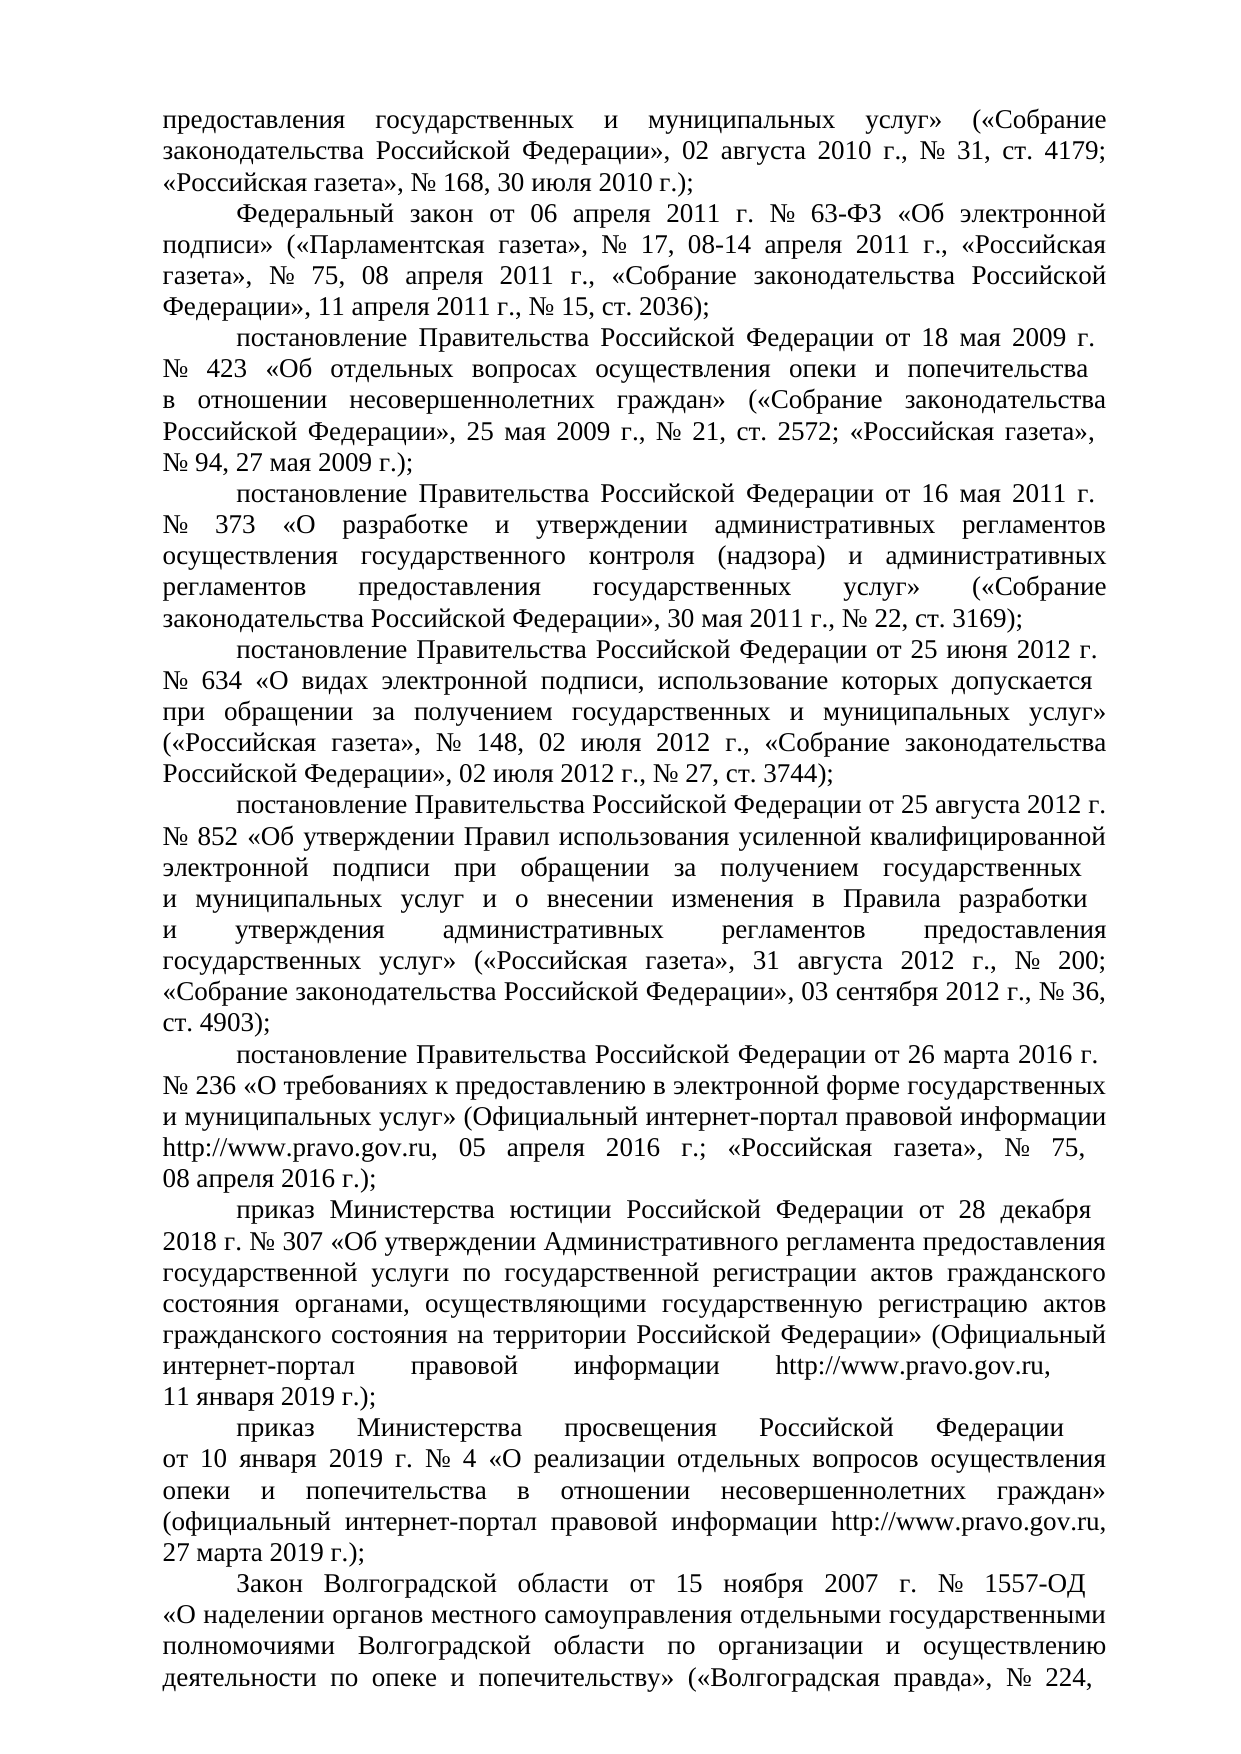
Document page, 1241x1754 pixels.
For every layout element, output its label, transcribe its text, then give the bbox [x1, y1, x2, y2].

text Федеральный закон от 06 апреля 2011 г. № 63-ФЗ «Об электронной подписи» («Парламентская газета», № 17, 08-14 апреля 2011 г., «Российская газета», № 75, 08 апреля 2011 г., «Собрание законодательства Российской Федерации», 11 апреля 2011 г., № 15, ст. 2036); [162, 197, 1107, 321]
text постановление Правительства Российской Федерации от 16 мая 2011 г. № 373 «О разработке и утверждении административных регламентов осуществления государственного контроля (надзора) и административных регламентов предоставления государственных услуг» («Собрание законодательства Российской Федерации», 30 мая 2011 г., № 22, ст. 3169); [162, 477, 1107, 633]
text постановление Правительства Российской Федерации от 18 мая 2009 г. № 423 «Об отдельных вопросах осуществления опеки и попечительства в отношении несовершеннолетних граждан» («Собрание законодательства Российской Федерации», 25 мая 2009 г., № 21, ст. 2572; «Российская газета», № 94, 27 мая 2009 г.); [162, 321, 1107, 477]
text приказ Министерства юстиции Российской Федерации от 28 декабря 2018 г. № 307 «Об утверждении Административного регламента предоставления государственной услуги по государственной регистрации актов гражданского состояния органами, осуществляющими государственную регистрацию актов гражданского состояния на территории Российской Федерации» (Официальный интернет-портал правовой информации http://www.pravo.gov.ru, 11 января 2019 г.); [162, 1193, 1107, 1411]
text постановление Правительства Российской Федерации от 25 августа 2012 г. № 852 «Об утверждении Правил использования усиленной квалифицированной электронной подписи при обращении за получением государственных и муниципальных услуг и о внесении изменения в Правила разработки и утверждения административных регламентов предоставления государственных услуг» («Российская газета», 31 августа 2012 г., № 200; «Собрание законодательства Российской Федерации», 03 сентября 2012 г., № 36, ст. 4903); [162, 788, 1107, 1038]
text приказ Министерства просвещения Российской Федерации от 10 января 2019 г. № 4 «О реализации отдельных вопросов осуществления опеки и попечительства в отношении несовершеннолетних граждан» (официальный интернет-портал правовой информации http://www.pravo.gov.ru, 27 марта 2019 г.); [162, 1411, 1107, 1567]
text постановление Правительства Российской Федерации от 26 марта 2016 г. № 236 «О требованиях к предоставлению в электронной форме государственных и муниципальных услуг» (Официальный интернет-портал правовой информации http://www.pravo.gov.ru, 05 апреля 2016 г.; «Российская газета», № 75, 08 апреля 2016 г.); [162, 1038, 1107, 1193]
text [162, 1567, 1107, 1692]
text постановление Правительства Российской Федерации от 25 июня 2012 г. № 634 «О видах электронной подписи, использование которых допускается при обращении за получением государственных и муниципальных услуг» («Российская газета», № 148, 02 июля 2012 г., «Собрание законодательства Российской Федерации», 02 июля 2012 г., № 27, ст. 3744); [162, 633, 1107, 788]
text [162, 103, 1107, 197]
